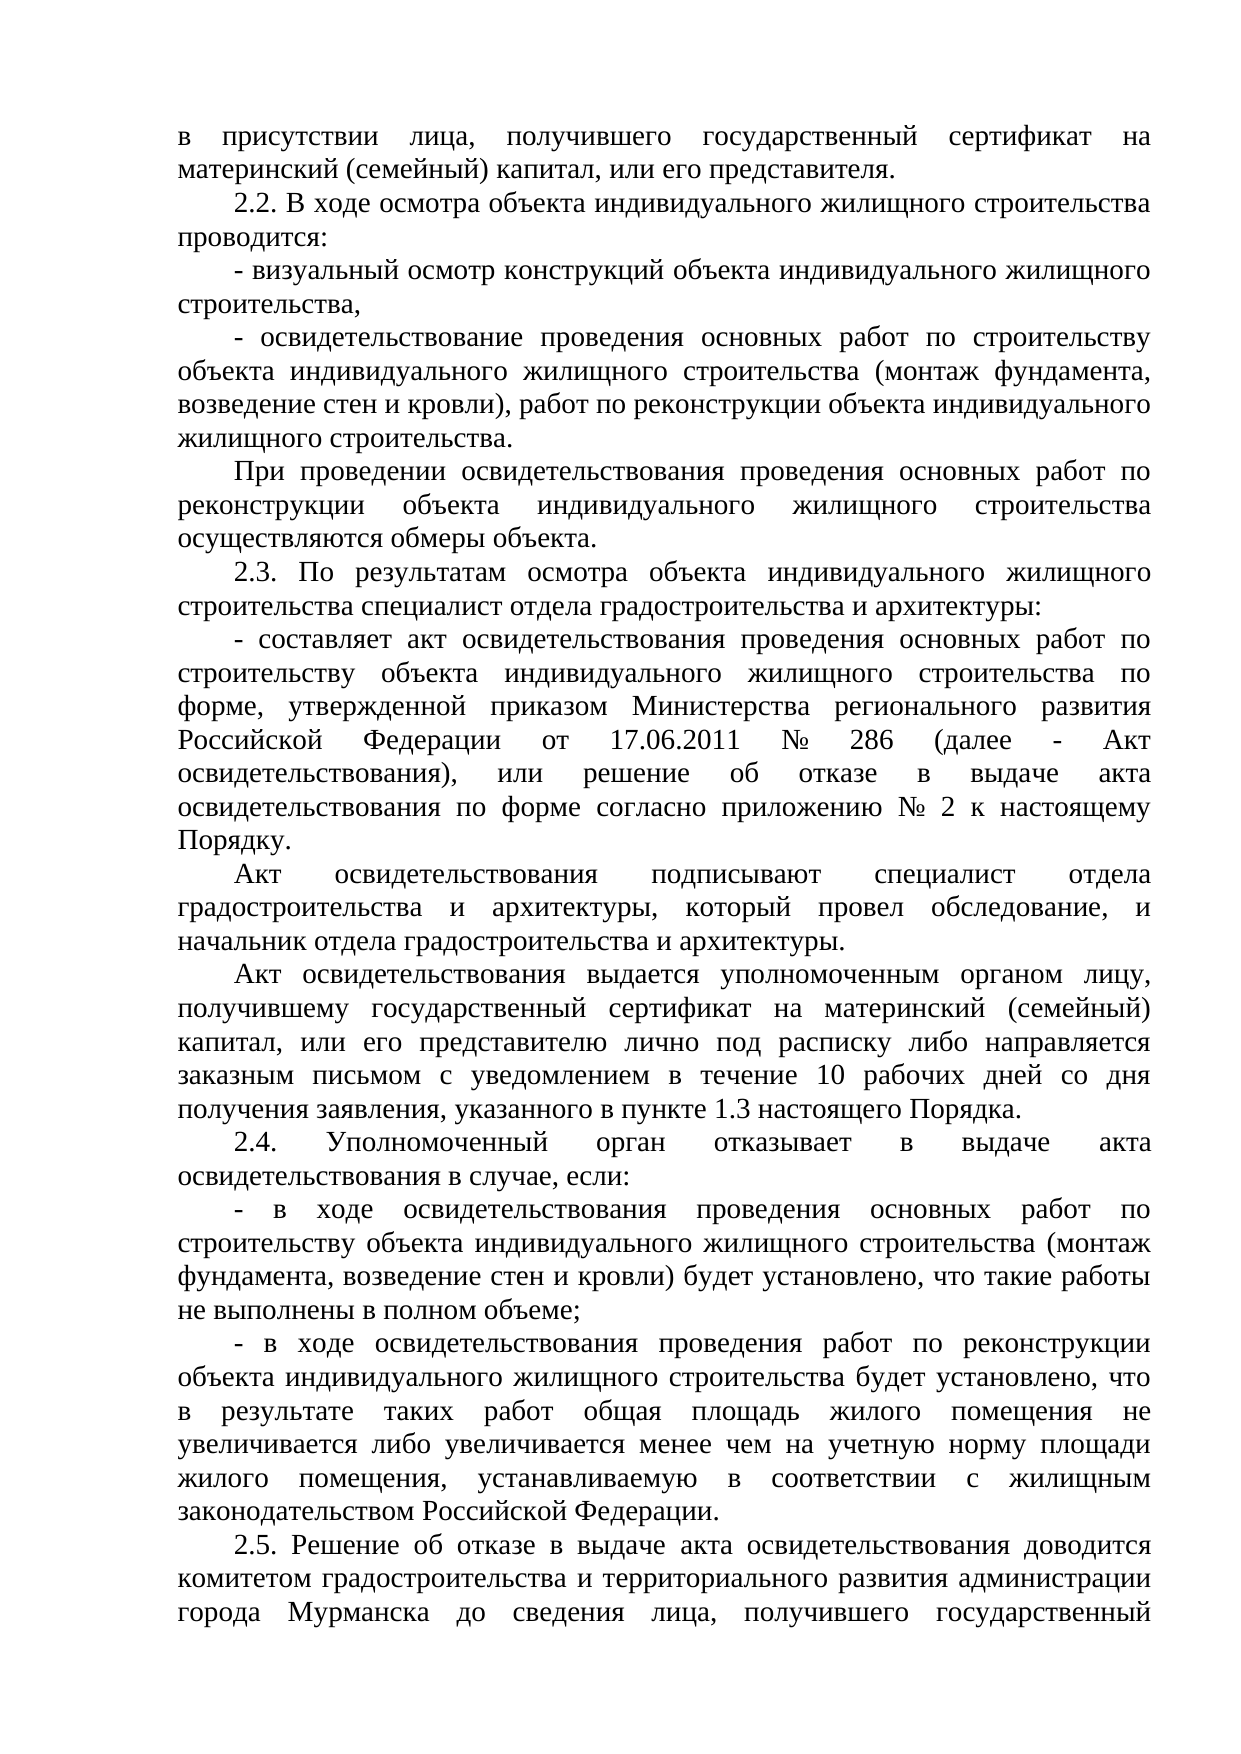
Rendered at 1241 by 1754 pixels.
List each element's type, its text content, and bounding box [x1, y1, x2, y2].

text - в ходе освидетельствования проведения основных работ по строительству объекта индивидуального жилищного строительства (монтаж фундамента, возведение стен и кровли) будет установлено, что такие работы не выполнены в полном объеме; [177, 1191, 1152, 1326]
text Акт освидетельствования подписывают специалист отдела градостроительства и архитектуры, который провел обследование, и начальник отдела градостроительства и архитектуры. [177, 856, 1152, 957]
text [177, 1527, 1152, 1627]
text 2.3. По результатам осмотра объекта индивидуального жилищного строительства специалист отдела градостроительства и архитектуры: [177, 554, 1152, 621]
text - освидетельствование проведения основных работ по строительству объекта индивидуального жилищного строительства (монтаж фундамента, возведение стен и кровли), работ по реконструкции объекта индивидуального жилищного строительства. [177, 319, 1152, 453]
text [177, 118, 1152, 185]
text - составляет акт освидетельствования проведения основных работ по строительству объекта индивидуального жилищного строительства по форме, утвержденной приказом Министерства регионального развития Российской Федерации от 17.06.2011 № 286 (далее - Акт освидетельствования), или решение об отказе в выдаче акта освидетельствования по форме согласно приложению № 2 к настоящему Порядку. [177, 621, 1152, 856]
text При проведении освидетельствования проведения основных работ по реконструкции объекта индивидуального жилищного строительства осуществляются обмеры объекта. [177, 453, 1152, 554]
text 2.2. В ходе осмотра объекта индивидуального жилищного строительства проводится: [177, 185, 1152, 252]
text 2.4. Уполномоченный орган отказывает в выдаче акта освидетельствования в случае, если: [177, 1124, 1152, 1191]
text - в ходе освидетельствования проведения работ по реконструкции объекта индивидуального жилищного строительства будет установлено, что в результате таких работ общая площадь жилого помещения не увеличивается либо увеличивается менее чем на учетную норму площади жилого помещения, устанавливаемую в соответствии с жилищным законодательством Российской Федерации. [177, 1326, 1152, 1527]
text - визуальный осмотр конструкций объекта индивидуального жилищного строительства, [177, 252, 1152, 319]
text Акт освидетельствования выдается уполномоченным органом лицу, получившему государственный сертификат на материнский (семейный) капитал, или его представителю лично под расписку либо направляется заказным письмом с уведомлением в течение 10 рабочих дней со дня получения заявления, указанного в пункте 1.3 настоящего Порядка. [177, 957, 1152, 1124]
